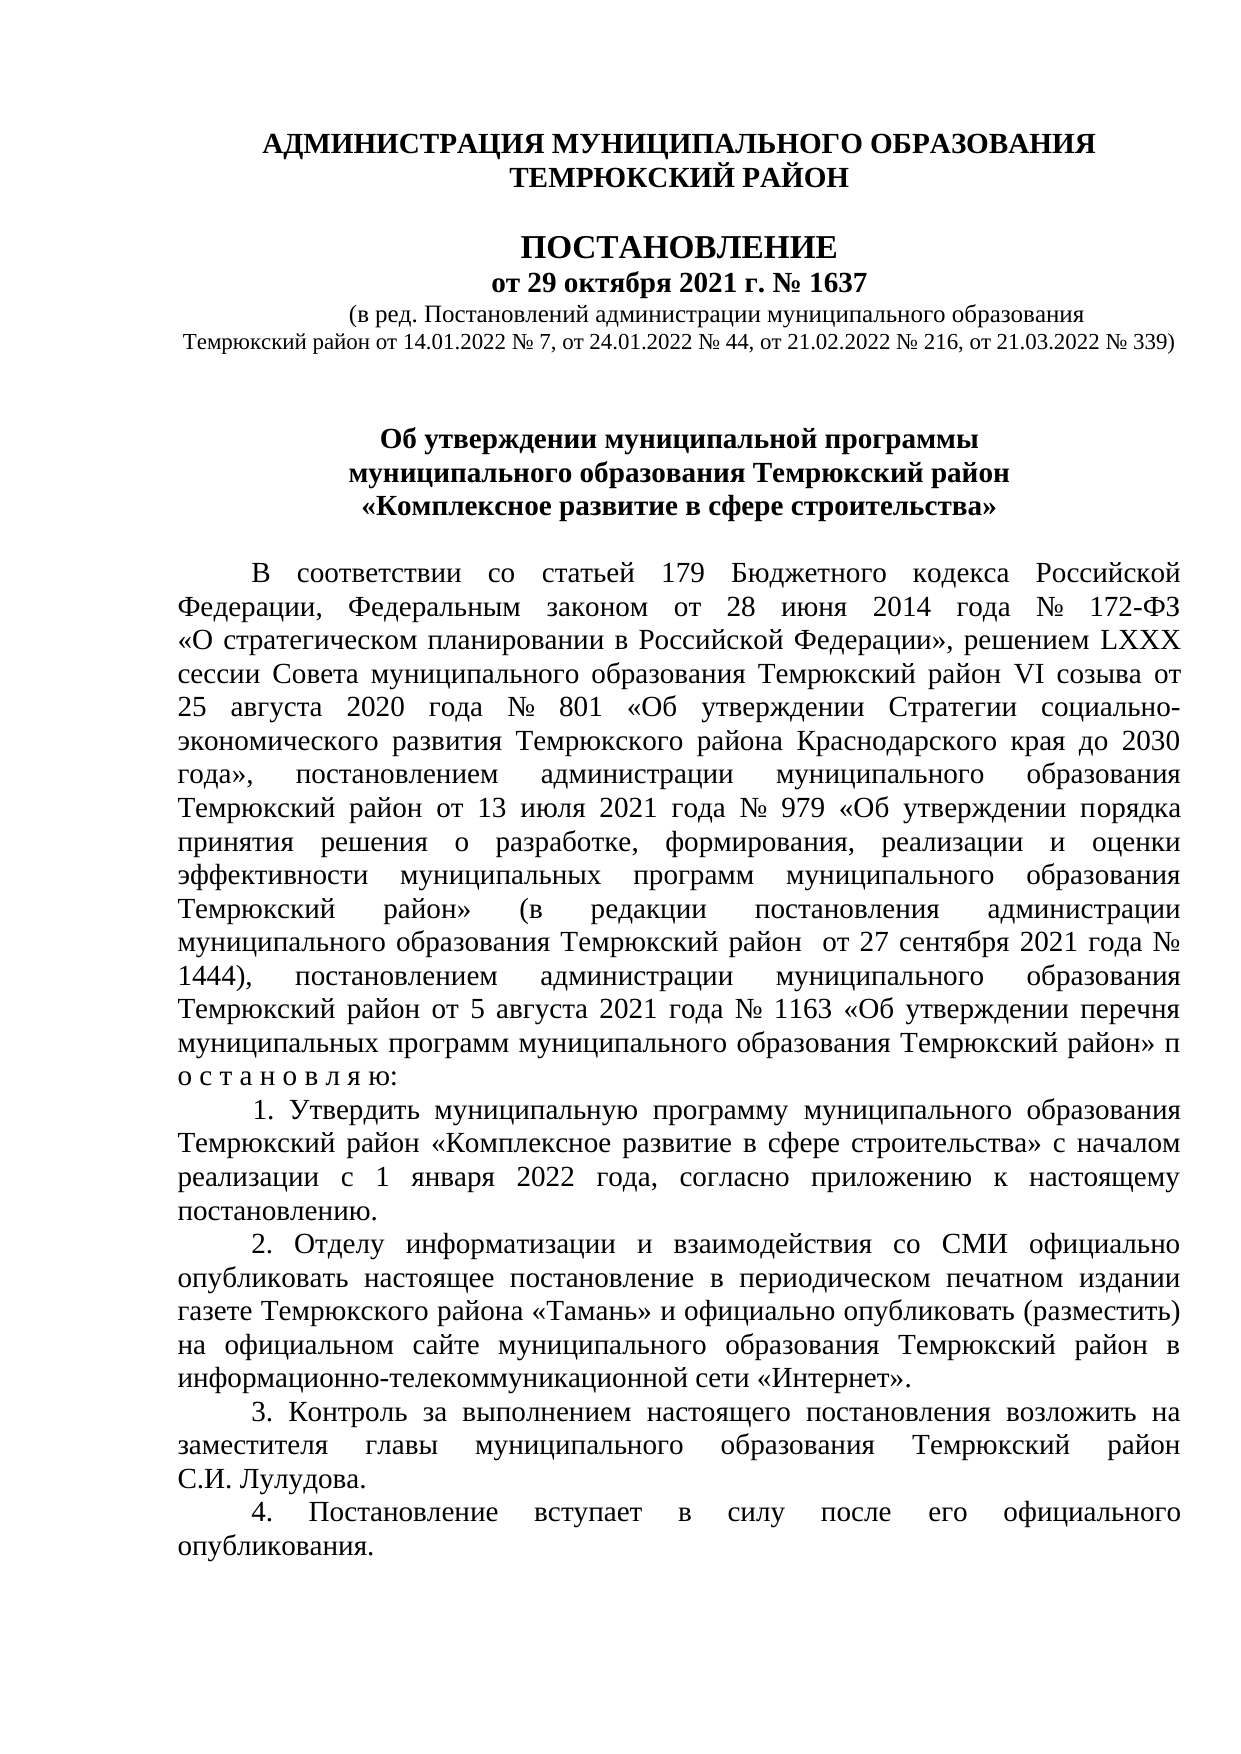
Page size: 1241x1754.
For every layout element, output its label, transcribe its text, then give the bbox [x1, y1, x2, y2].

text (в ред. Постановлений администрации муниципального образования [177, 299, 1181, 328]
text ТЕМРЮКСКИЙ РАЙОН [177, 160, 1181, 194]
text Об утверждении муниципальной программы [177, 421, 1181, 455]
text 4. Постановление вступает в силу после его официального опубликования. [177, 1494, 1181, 1562]
text «Комплексное развитие в сфере строительства» [177, 488, 1181, 522]
text от 29 октября 2021 г. № 1637 [177, 266, 1181, 299]
text 3. Контроль за выполнением настоящего постановления возложить на заместителя главы муниципального образования Темрюкский район С.И. Лулудова. [177, 1394, 1181, 1494]
text ПОСТАНОВЛЕНИЕ [177, 227, 1181, 266]
text 2. Отделу информатизации и взаимодействия со СМИ официально опубликовать настоящее постановление в периодическом печатном издании газете Темрюкского района «Тамань» и официально опубликовать (разместить) на официальном сайте муниципального образования Темрюкский район в информационно-телекоммуникационной сети «Интернет». [177, 1226, 1181, 1394]
text АДМИНИСТРАЦИЯ МУНИЦИПАЛЬНОГО ОБРАЗОВАНИЯ [177, 127, 1181, 160]
text муниципального образования Темрюкский район [177, 455, 1181, 488]
text Темрюкский район от 14.01.2022 № 7, от 24.01.2022 № 44, от 21.02.2022 № 216, от 21.03.2022 № 339) [177, 328, 1181, 354]
text 1. Утвердить муниципальную программу муниципального образования Темрюкский район «Комплексное развитие в сфере строительства» с началом реализации с 1 января 2022 года, согласно приложению к настоящему постановлению. [177, 1092, 1181, 1226]
text В соответствии со статьей 179 Бюджетного кодекса Российской Федерации, Федеральным законом от 28 июня 2014 года № 172-ФЗ «О стратегическом планировании в Российской Федерации», решением LXXX сессии Совета муниципального образования Темрюкский район VI созыва от 25 августа 2020 года № 801 «Об утверждении Стратегии социально-экономического развития Темрюкского района Краснодарского края до 2030 года», постановлением администрации муниципального образования Темрюкский район от 13 июля 2021 года № 979 «Об утверждении порядка принятия решения о разработке, формирования, реализации и оценки эффективности муниципальных программ муниципального образования Темрюкский район» (в редакции постановления администрации муниципального образования Темрюкский район от 27 сентября 2021 года № 1444), постановлением администрации муниципального образования Темрюкский район от 5 августа 2021 года № 1163 «Об утверждении перечня муниципальных программ муниципального образования Темрюкский район» п о с т а н о в л я ю: [177, 555, 1181, 1092]
